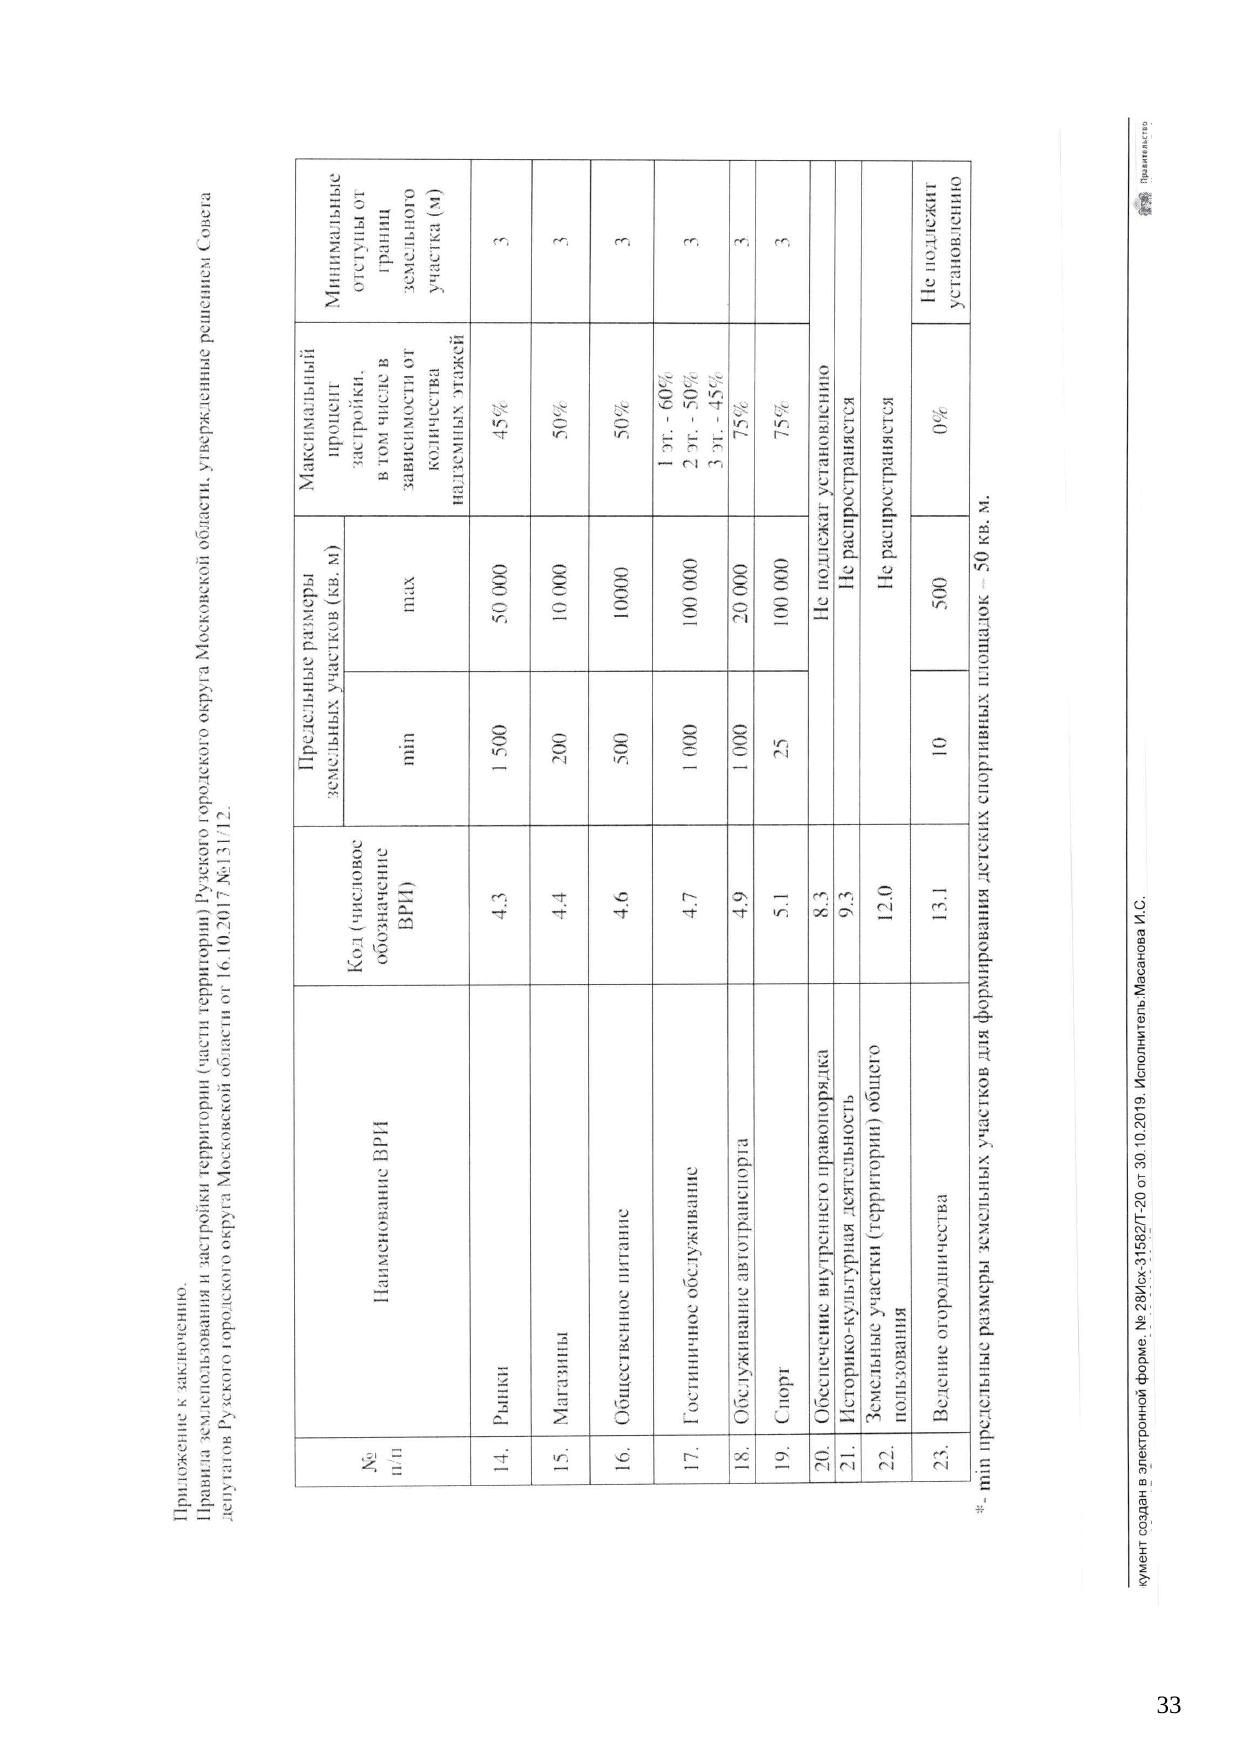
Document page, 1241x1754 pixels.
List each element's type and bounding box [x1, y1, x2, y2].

picture [103, 88, 1182, 1619]
